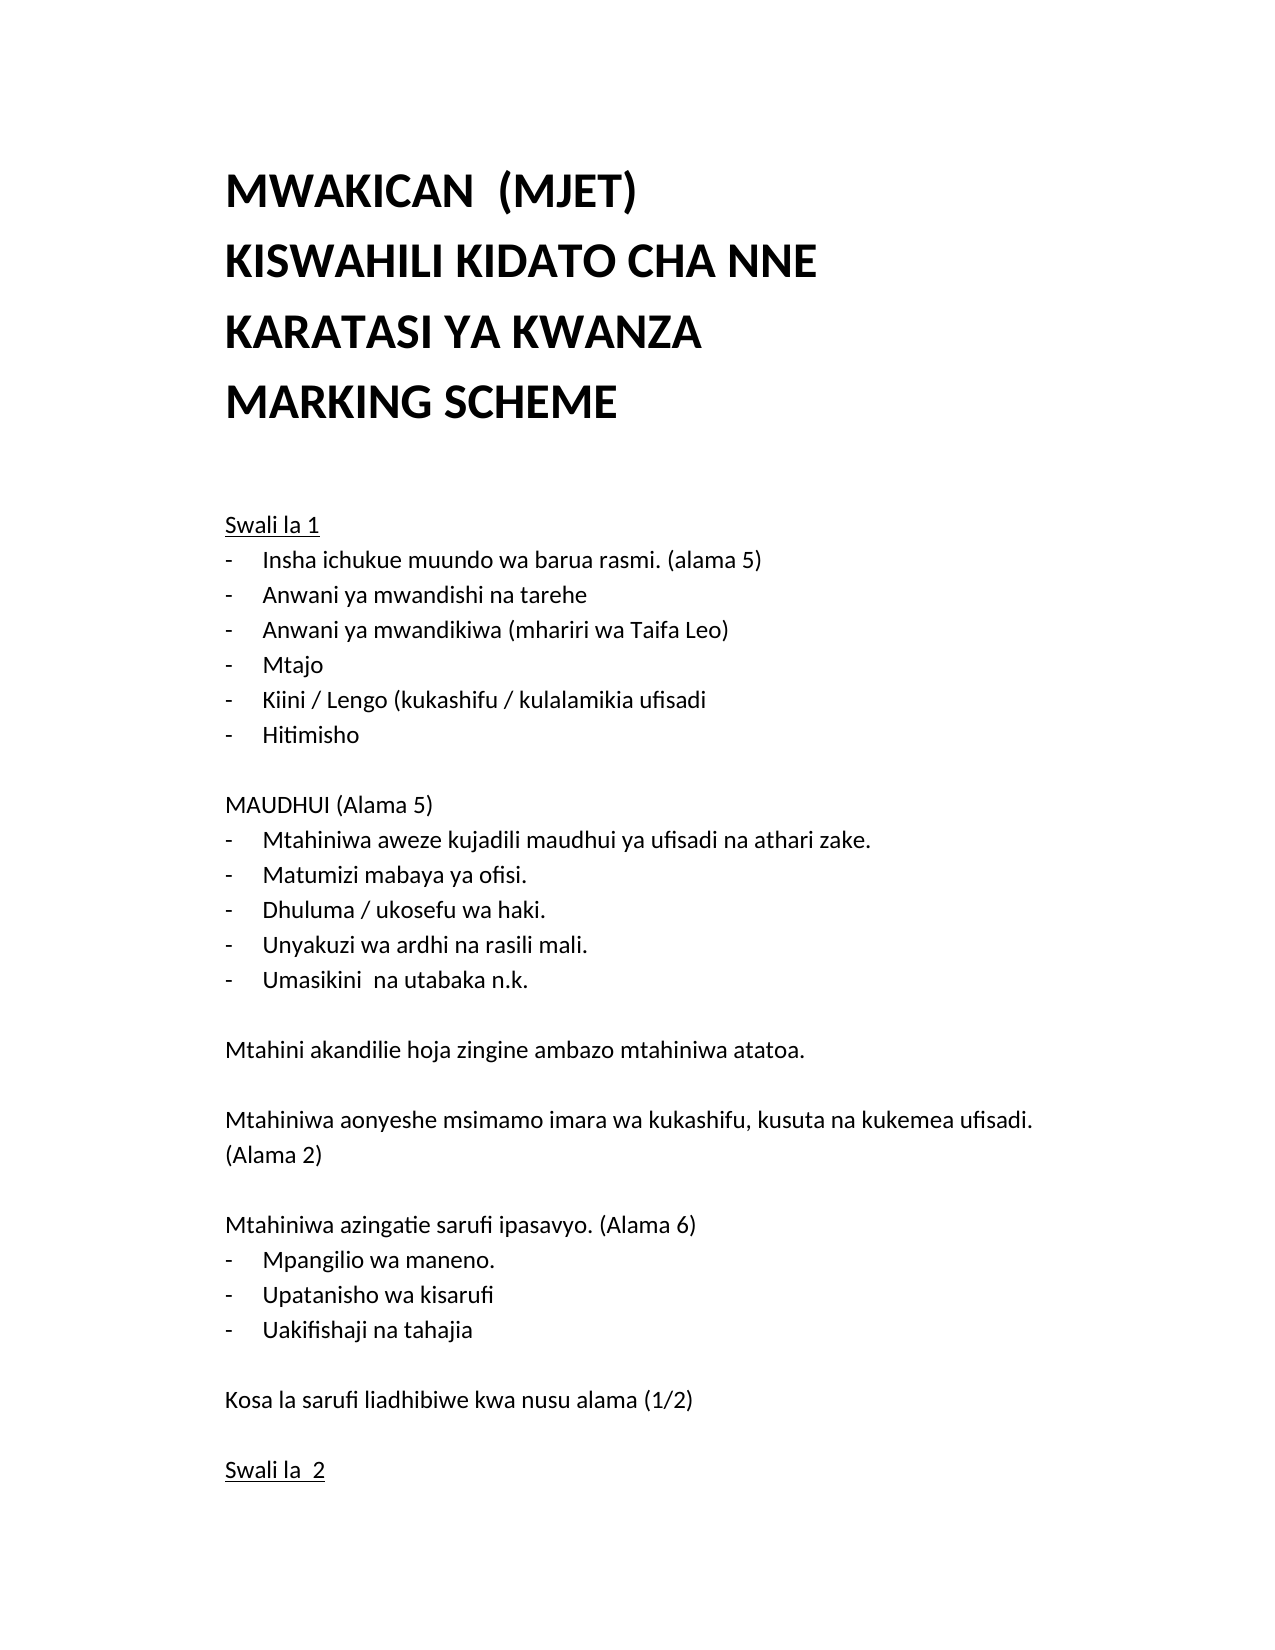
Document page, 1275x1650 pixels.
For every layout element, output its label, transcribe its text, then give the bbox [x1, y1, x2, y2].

list Mpangilio wa maneno. [225, 1245, 1125, 1275]
list Hitimisho [225, 720, 1125, 750]
list Insha ichukue muundo wa barua rasmi. (alama 5) [225, 545, 1125, 575]
list Uakifishaji na tahajia [225, 1315, 1125, 1345]
text Mtahiniwa azingatie sarufi ipasavyo. (Alama 6) [225, 1210, 1125, 1240]
text Swali la 2 [225, 1455, 1125, 1485]
text (Alama 2) [225, 1140, 1125, 1170]
list Mtajo [225, 650, 1125, 680]
text Mtahiniwa aonyeshe msimamo imara wa kukashifu, kusuta na kukemea ufisadi. [225, 1105, 1125, 1135]
text Kosa la sarufi liadhibiwe kwa nusu alama (1/2) [225, 1385, 1125, 1415]
list MARKING SCHEME [225, 369, 1125, 431]
list Swali la 1 [225, 510, 1125, 540]
list KISWAHILI KIDATO CHA NNE [225, 229, 1125, 290]
list KARATASI YA KWANZA [225, 299, 1125, 361]
list MWAKICAN (MJET) [225, 159, 1125, 220]
list Anwani ya mwandishi na tarehe [225, 580, 1125, 610]
list Unyakuzi wa ardhi na rasili mali. [225, 930, 1125, 960]
list Mtahiniwa aweze kujadili maudhui ya ufisadi na athari zake. [225, 825, 1125, 855]
list Upatanisho wa kisarufi [225, 1280, 1125, 1310]
list Umasikini na utabaka n.k. [225, 965, 1125, 995]
list Dhuluma / ukosefu wa haki. [225, 895, 1125, 925]
list Anwani ya mwandikiwa (mhariri wa Taifa Leo) [225, 615, 1125, 645]
list Matumizi mabaya ya ofisi. [225, 860, 1125, 890]
text MAUDHUI (Alama 5) [150, 790, 1125, 820]
text Mtahini akandilie hoja zingine ambazo mtahiniwa atatoa. [225, 1035, 1125, 1065]
list Kiini / Lengo (kukashifu / kulalamikia ufisadi [225, 685, 1125, 715]
